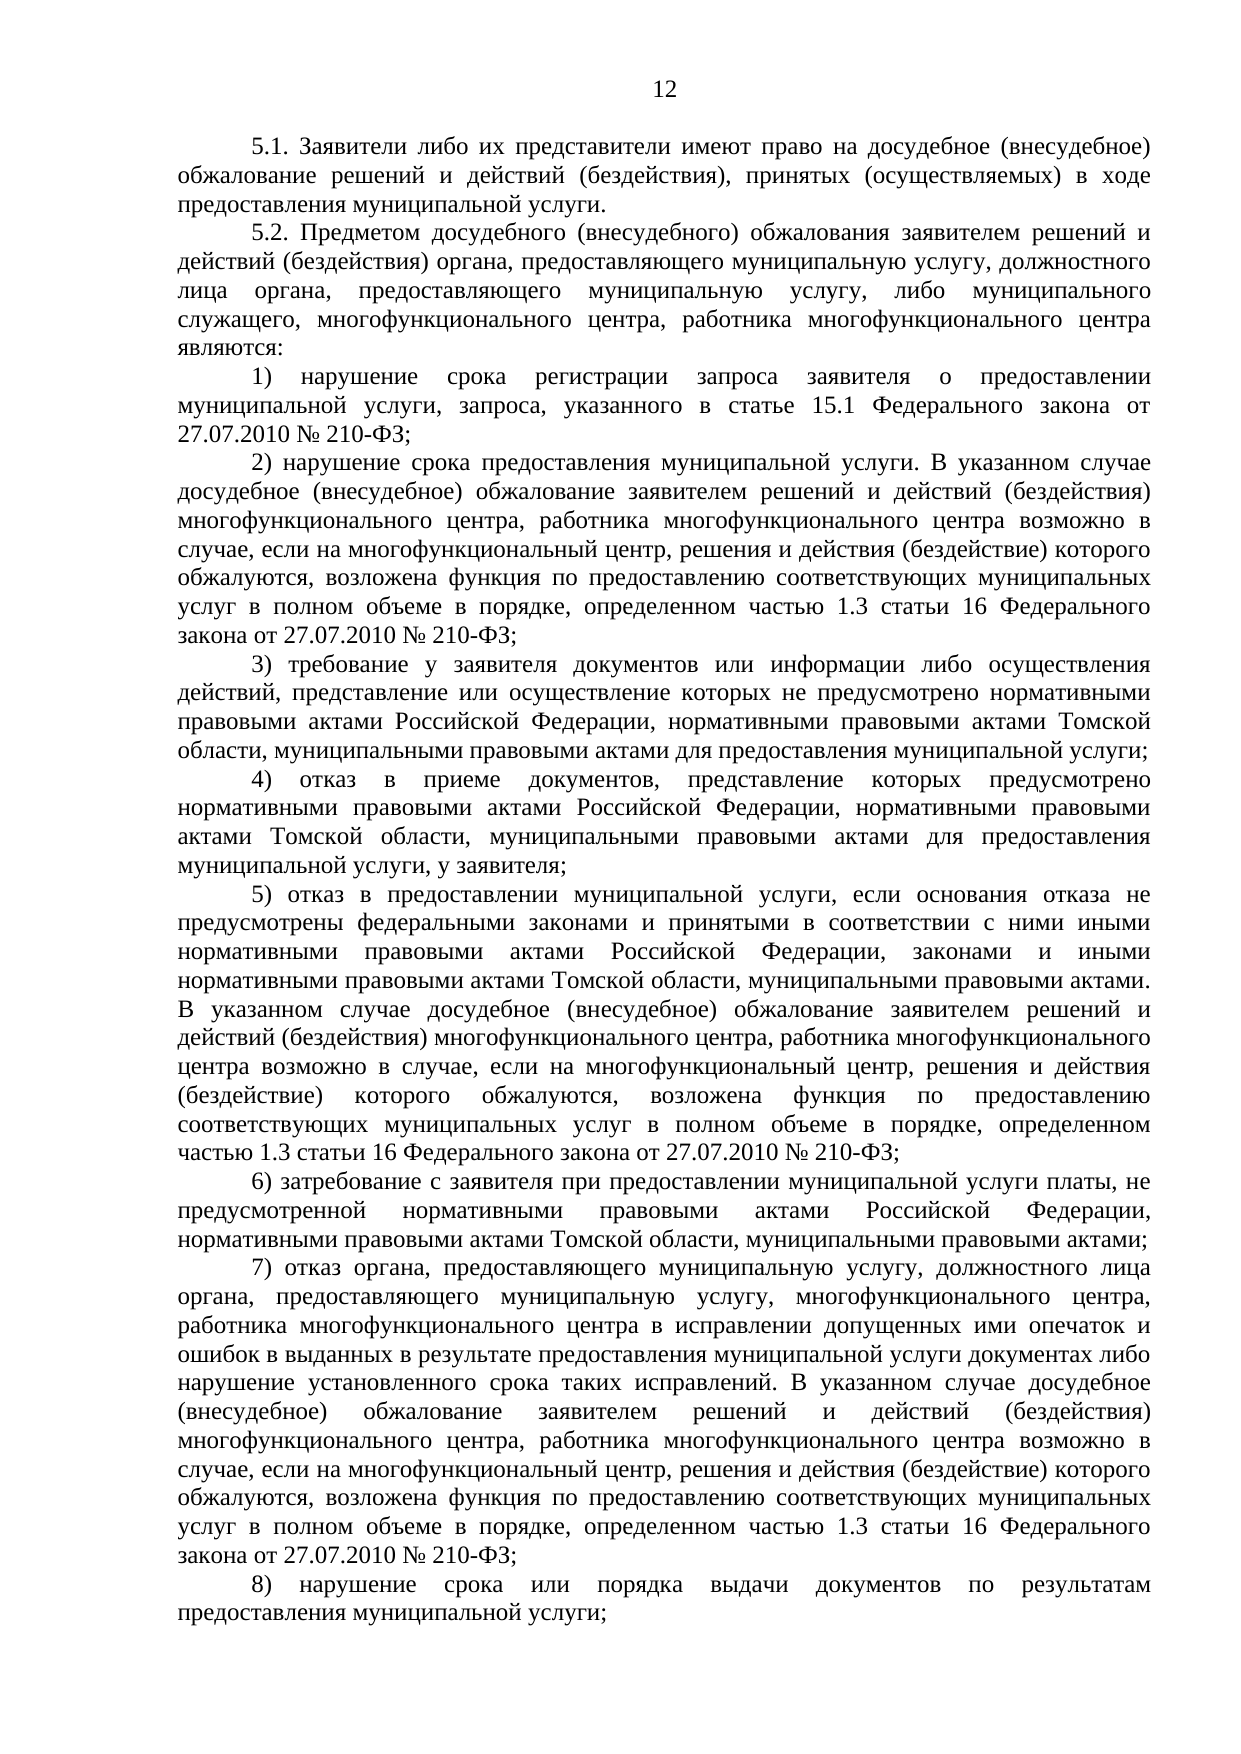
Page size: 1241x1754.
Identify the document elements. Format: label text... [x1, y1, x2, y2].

text 5.2. Предметом досудебного (внесудебного) обжалования заявителем решений и действий (бездействия) органа, предоставляющего муниципальную услугу, должностного лица органа, предоставляющего муниципальную услугу, либо муниципального служащего, многофункционального центра, работника многофункционального центра являются: [177, 217, 1152, 361]
text 6) затребование с заявителя при предоставлении муниципальной услуги платы, не предусмотренной нормативными правовыми актами Российской Федерации, нормативными правовыми актами Томской области, муниципальными правовыми актами; [177, 1166, 1152, 1252]
text 3) требование у заявителя документов или информации либо осуществления действий, представление или осуществление которых не предусмотрено нормативными правовыми актами Российской Федерации, нормативными правовыми актами Томской области, муниципальными правовыми актами для предоставления муниципальной услуги; [177, 649, 1152, 764]
text 5.1. Заявители либо их представители имеют право на досудебное (внесудебное) обжалование решений и действий (бездействия), принятых (осуществляемых) в ходе предоставления муниципальной услуги. [177, 131, 1152, 217]
text 4) отказ в приеме документов, представление которых предусмотрено нормативными правовыми актами Российской Федерации, нормативными правовыми актами Томской области, муниципальными правовыми актами для предоставления муниципальной услуги, у заявителя; [177, 764, 1152, 879]
text 8) нарушение срока или порядка выдачи документов по результатам предоставления муниципальной услуги; [177, 1569, 1152, 1626]
text 2) нарушение срока предоставления муниципальной услуги. В указанном случае досудебное (внесудебное) обжалование заявителем решений и действий (бездействия) многофункционального центра, работника многофункционального центра возможно в случае, если на многофункциональный центр, решения и действия (бездействие) которого обжалуются, возложена функция по предоставлению соответствующих муниципальных услуг в полном объеме в порядке, определенном частью 1.3 статьи 16 Федерального закона от 27.07.2010 № 210-ФЗ; [177, 447, 1152, 649]
text 1) нарушение срока регистрации запроса заявителя о предоставлении муниципальной услуги, запроса, указанного в статье 15.1 Федерального закона от 27.07.2010 № 210-ФЗ; [177, 361, 1152, 447]
text 5) отказ в предоставлении муниципальной услуги, если основания отказа не предусмотрены федеральными законами и принятыми в соответствии с ними иными нормативными правовыми актами Российской Федерации, законами и иными нормативными правовыми актами Томской области, муниципальными правовыми актами. В указанном случае досудебное (внесудебное) обжалование заявителем решений и действий (бездействия) многофункционального центра, работника многофункционального центра возможно в случае, если на многофункциональный центр, решения и действия (бездействие) которого обжалуются, возложена функция по предоставлению соответствующих муниципальных услуг в полном объеме в порядке, определенном частью 1.3 статьи 16 Федерального закона от 27.07.2010 № 210-ФЗ; [177, 879, 1152, 1166]
text 7) отказ органа, предоставляющего муниципальную услугу, должностного лица органа, предоставляющего муниципальную услугу, многофункционального центра, работника многофункционального центра в исправлении допущенных ими опечаток и ошибок в выданных в результате предоставления муниципальной услуги документах либо нарушение установленного срока таких исправлений. В указанном случае досудебное (внесудебное) обжалование заявителем решений и действий (бездействия) многофункционального центра, работника многофункционального центра возможно в случае, если на многофункциональный центр, решения и действия (бездействие) которого обжалуются, возложена функция по предоставлению соответствующих муниципальных услуг в полном объеме в порядке, определенном частью 1.3 статьи 16 Федерального закона от 27.07.2010 № 210-ФЗ; [177, 1252, 1152, 1569]
